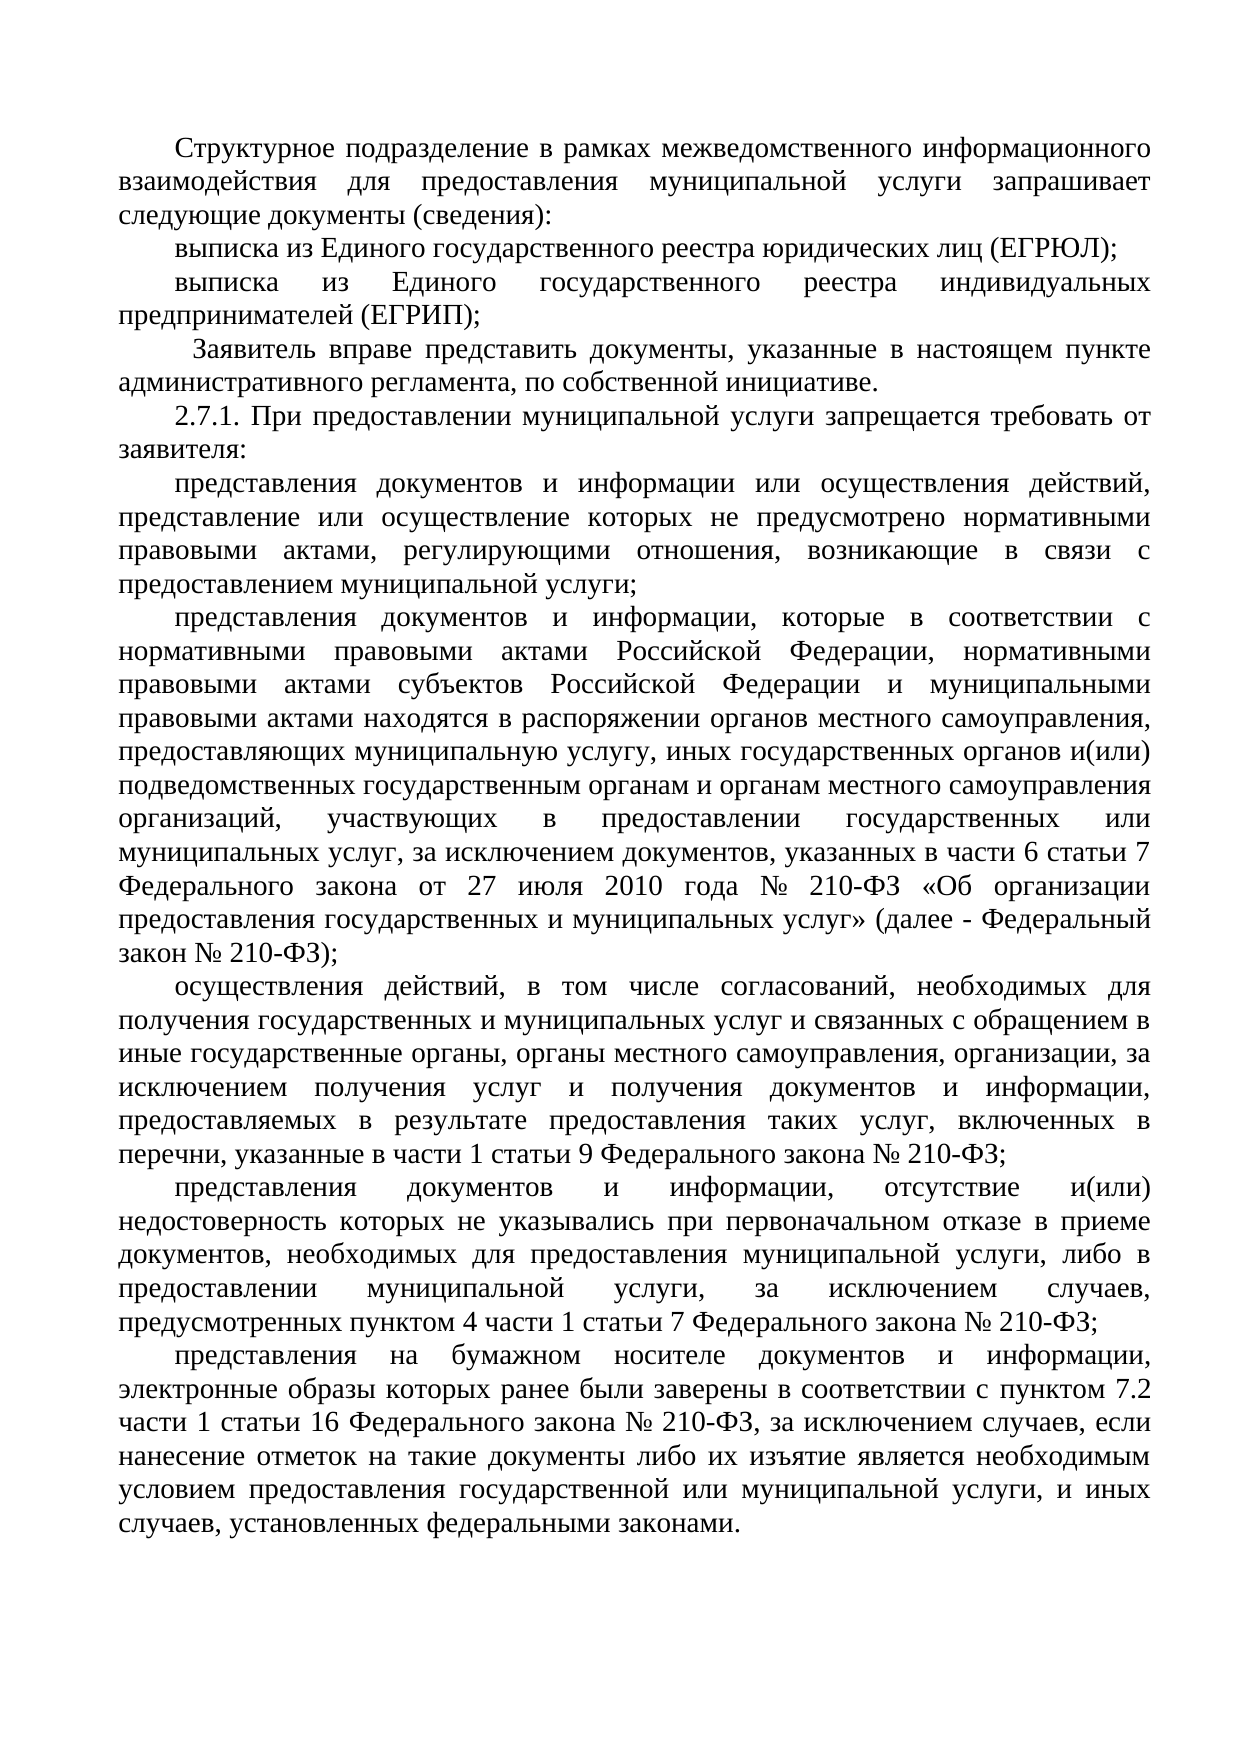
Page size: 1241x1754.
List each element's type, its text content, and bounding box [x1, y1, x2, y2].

text представления документов и информации, отсутствие и(или) недостоверность которых не указывались при первоначальном отказе в приеме документов, необходимых для предоставления муниципальной услуги, либо в предоставлении муниципальной услуги, за исключением случаев, предусмотренных пунктом 4 части 1 статьи 7 Федерального закона № 210-ФЗ; [118, 1169, 1152, 1337]
text представления документов и информации, которые в соответствии с нормативными правовыми актами Российской Федерации, нормативными правовыми актами субъектов Российской Федерации и муниципальными правовыми актами находятся в распоряжении органов местного самоуправления, предоставляющих муниципальную услугу, иных государственных органов и(или) подведомственных государственным органам и органам местного самоуправления организаций, участвующих в предоставлении государственных или муниципальных услуг, за исключением документов, указанных в части 6 статьи 7 Федерального закона от 27 июля 2010 года № 210-ФЗ «Об организации предоставления государственных и муниципальных услуг» (далее - Федеральный закон № 210-ФЗ); [118, 599, 1152, 968]
text 2.7.1. При предоставлении муниципальной услуги запрещается требовать от заявителя: [118, 398, 1152, 465]
text представления документов и информации или осуществления действий, представление или осуществление которых не предусмотрено нормативными правовыми актами, регулирующими отношения, возникающие в связи с предоставлением муниципальной услуги; [118, 465, 1152, 599]
text осуществления действий, в том числе согласований, необходимых для получения государственных и муниципальных услуг и связанных с обращением в иные государственные органы, органы местного самоуправления, организации, за исключением получения услуг и получения документов и информации, предоставляемых в результате предоставления таких услуг, включенных в перечни, указанные в части 1 статьи 9 Федерального закона № 210-ФЗ; [118, 968, 1152, 1169]
text Структурное подразделение в рамках межведомственного информационного взаимодействия для предоставления муниципальной услуги запрашивает следующие документы (сведения): [118, 130, 1152, 230]
text выписка из Единого государственного реестра индивидуальных предпринимателей (ЕГРИП); [118, 264, 1152, 331]
text выписка из Единого государственного реестра юридических лиц (ЕГРЮЛ); [118, 230, 1152, 264]
text представления на бумажном носителе документов и информации, электронные образы которых ранее были заверены в соответствии с пунктом 7.2 части 1 статьи 16 Федерального закона № 210-ФЗ, за исключением случаев, если нанесение отметок на такие документы либо их изъятие является необходимым условием предоставления государственной или муниципальной услуги, и иных случаев, установленных федеральными законами. [118, 1337, 1152, 1538]
text Заявитель вправе представить документы, указанные в настоящем пункте административного регламента, по собственной инициативе. [118, 331, 1152, 398]
